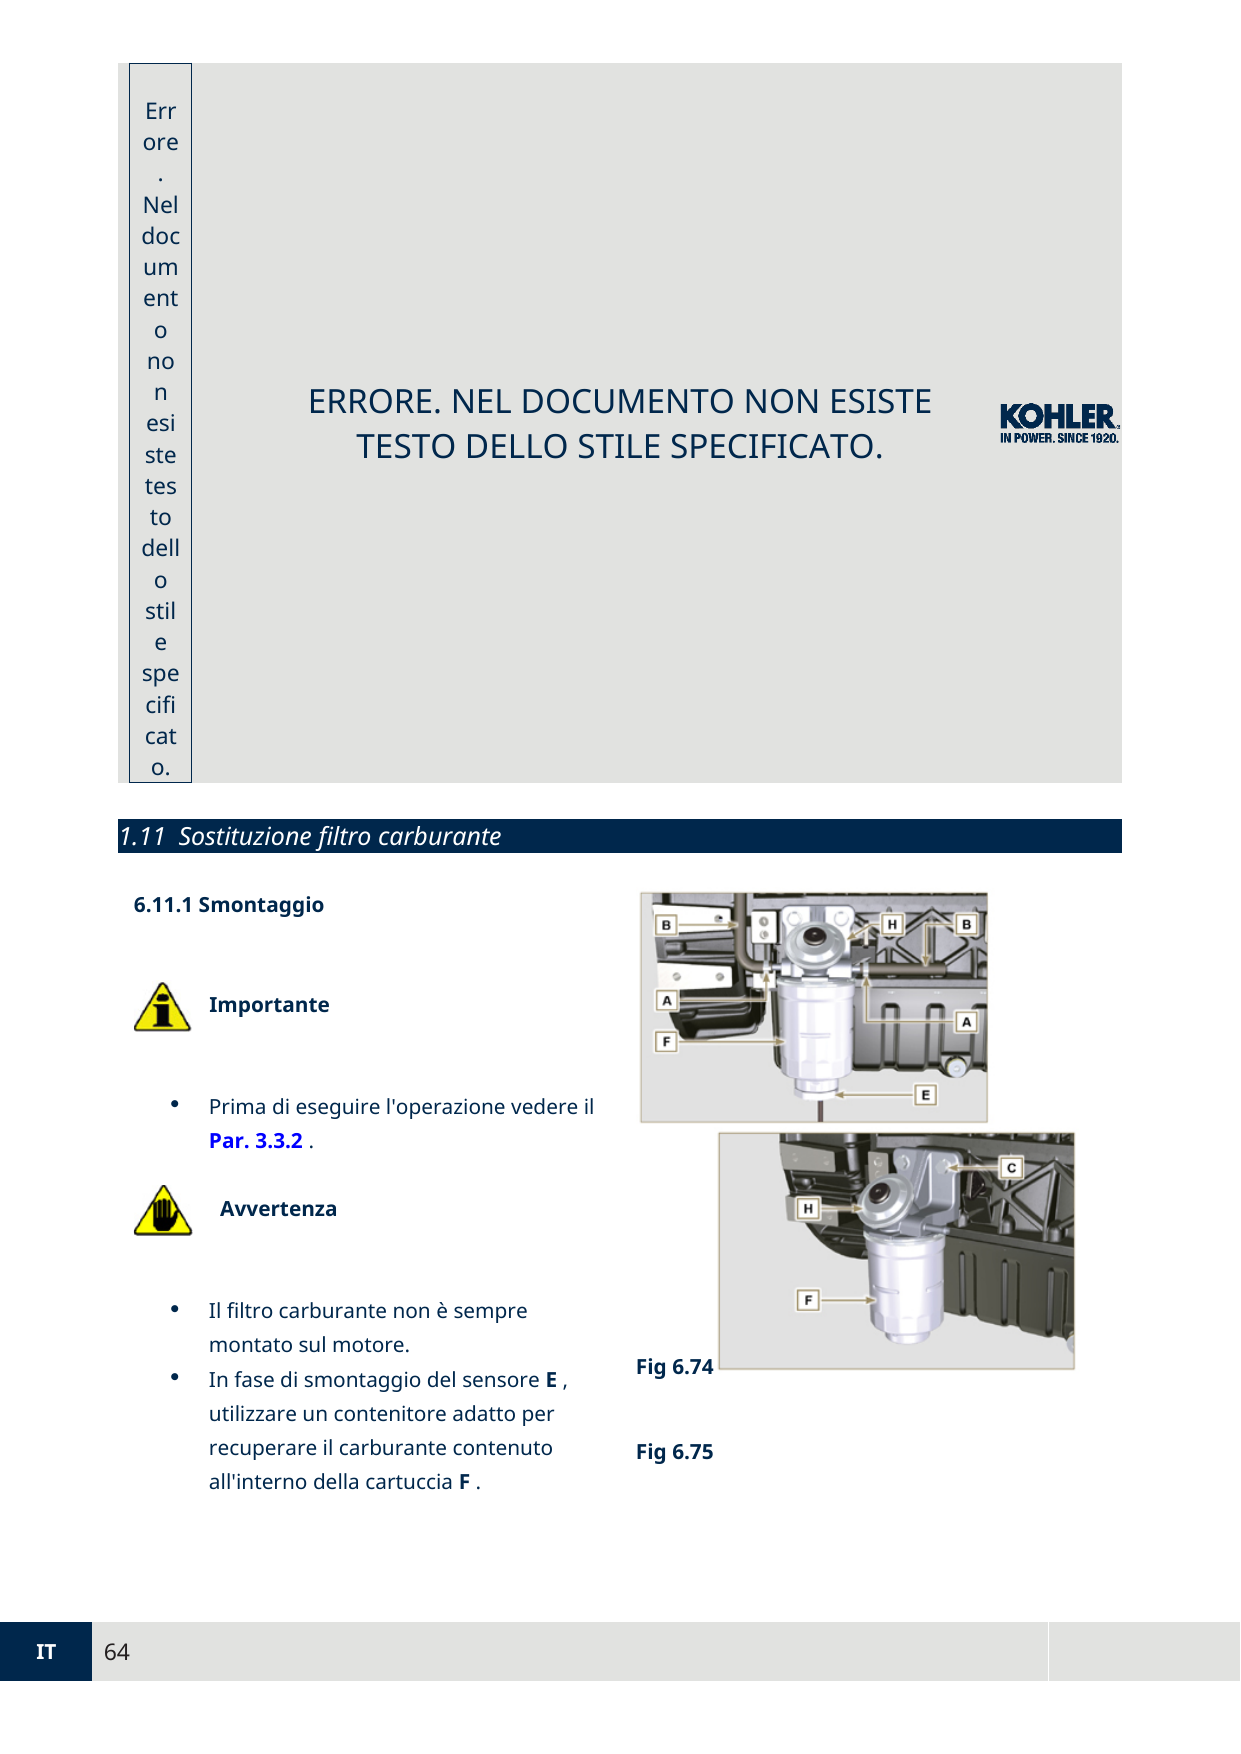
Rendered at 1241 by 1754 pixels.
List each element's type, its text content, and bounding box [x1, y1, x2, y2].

picture [133, 980, 193, 1032]
table_header Fig 6.74 Fig 6.75 [620, 872, 1122, 1545]
picture [1000, 403, 1121, 443]
subtitle Sostituzione filtro carburante [118, 819, 1122, 853]
table_header 6.11.1 Smontaggio Importante Prima di eseguire l'operazione vedere il Par. 3.3.2 . Avvertenza Il filtro carburante non è sempre montato sul motore. In fase di smontaggio del sensore E , utilizzare un contenitore adatto per recuperare il carburante contenuto all'interno della cartuccia F . Sganciare le fascette A e sfilare i tubi B dal supporto H . Svitare il sensore E dalla cartuccia F . Svitare la cartuccia F dal supporto H . Svitare le viti C e rimuovere il supporto H . [118, 872, 620, 1545]
picture [133, 1185, 193, 1236]
picture [635, 887, 1080, 1375]
